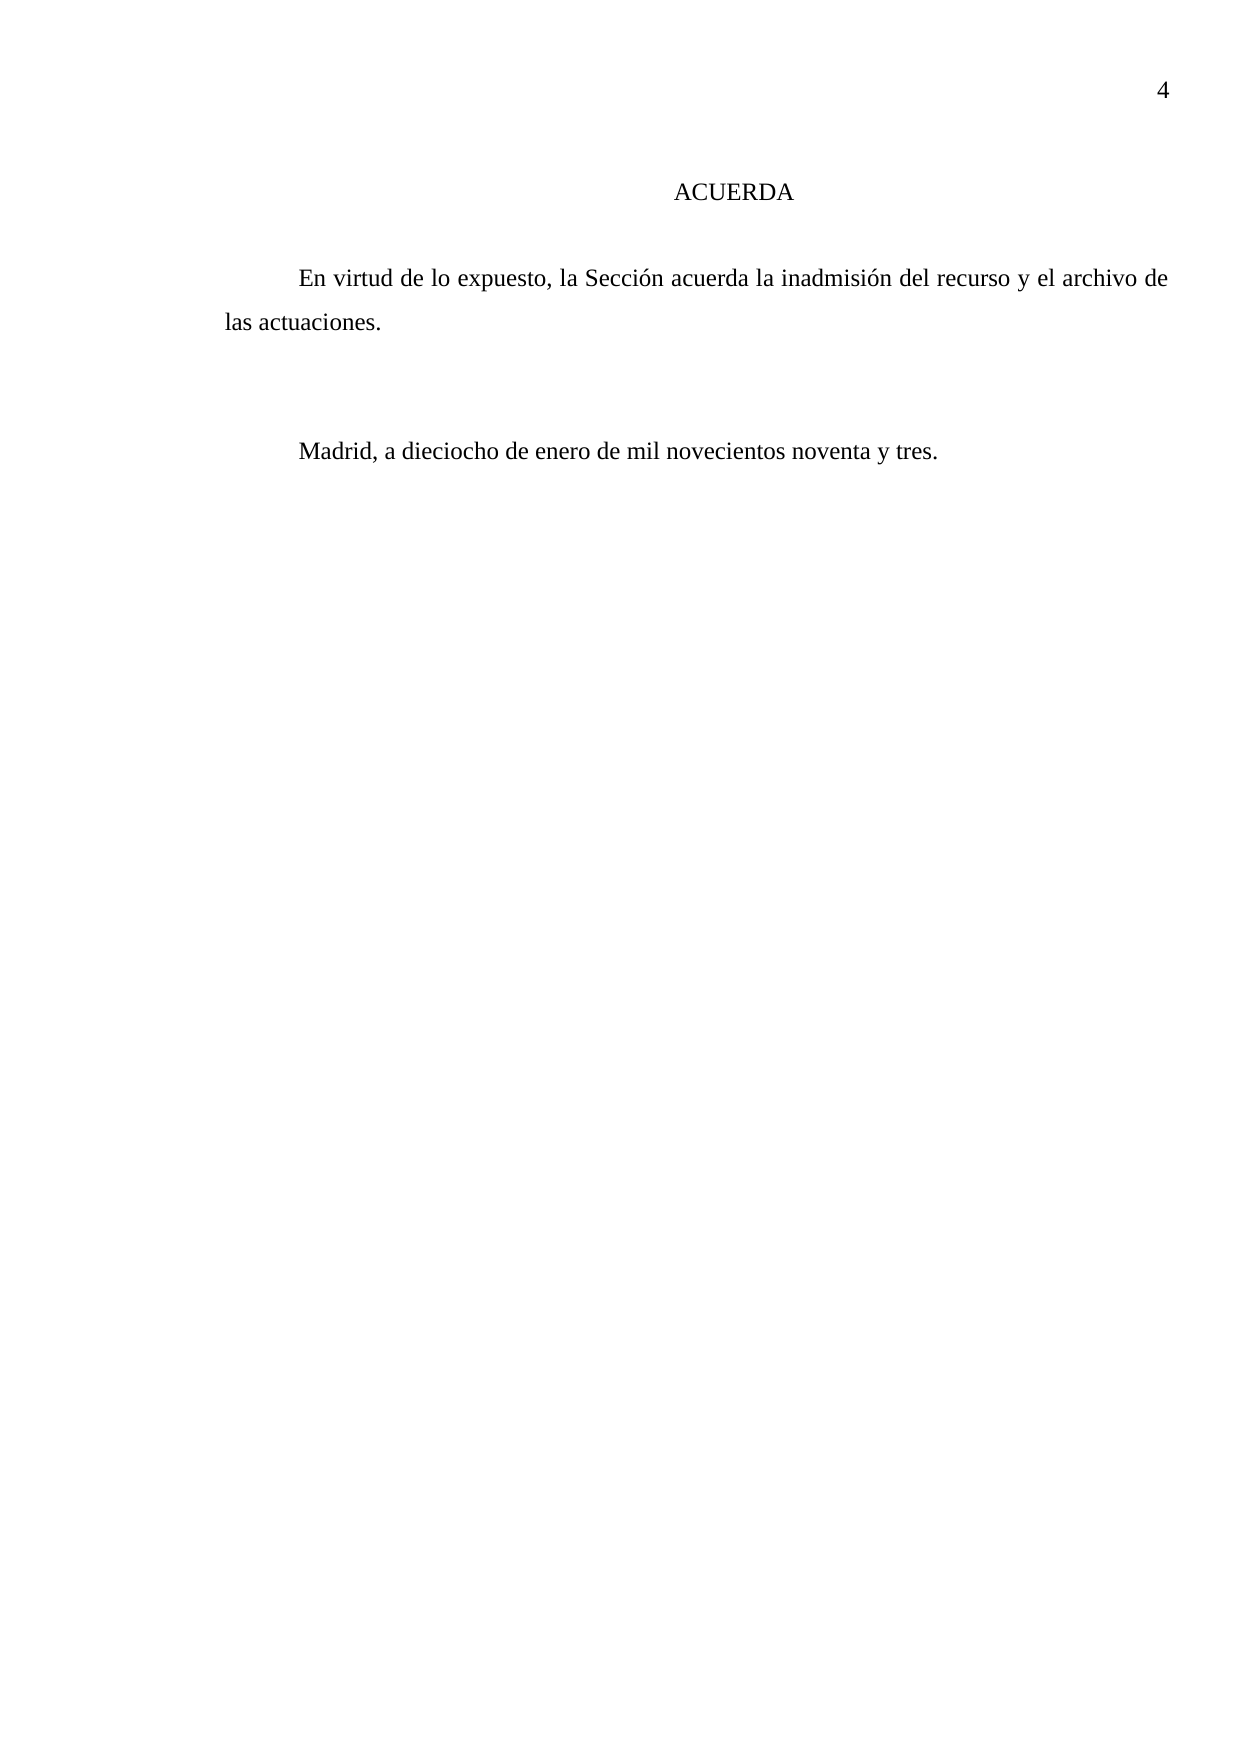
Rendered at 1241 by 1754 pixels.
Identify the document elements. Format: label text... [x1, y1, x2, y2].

text ACUERDA [224, 177, 1169, 206]
text En virtud de lo expuesto, la Sección acuerda la inadmisión del recurso y el archivo de las actuaciones. [224, 263, 1169, 335]
text Madrid, a dieciocho de enero de mil novecientos noventa y tres. [224, 436, 1169, 465]
